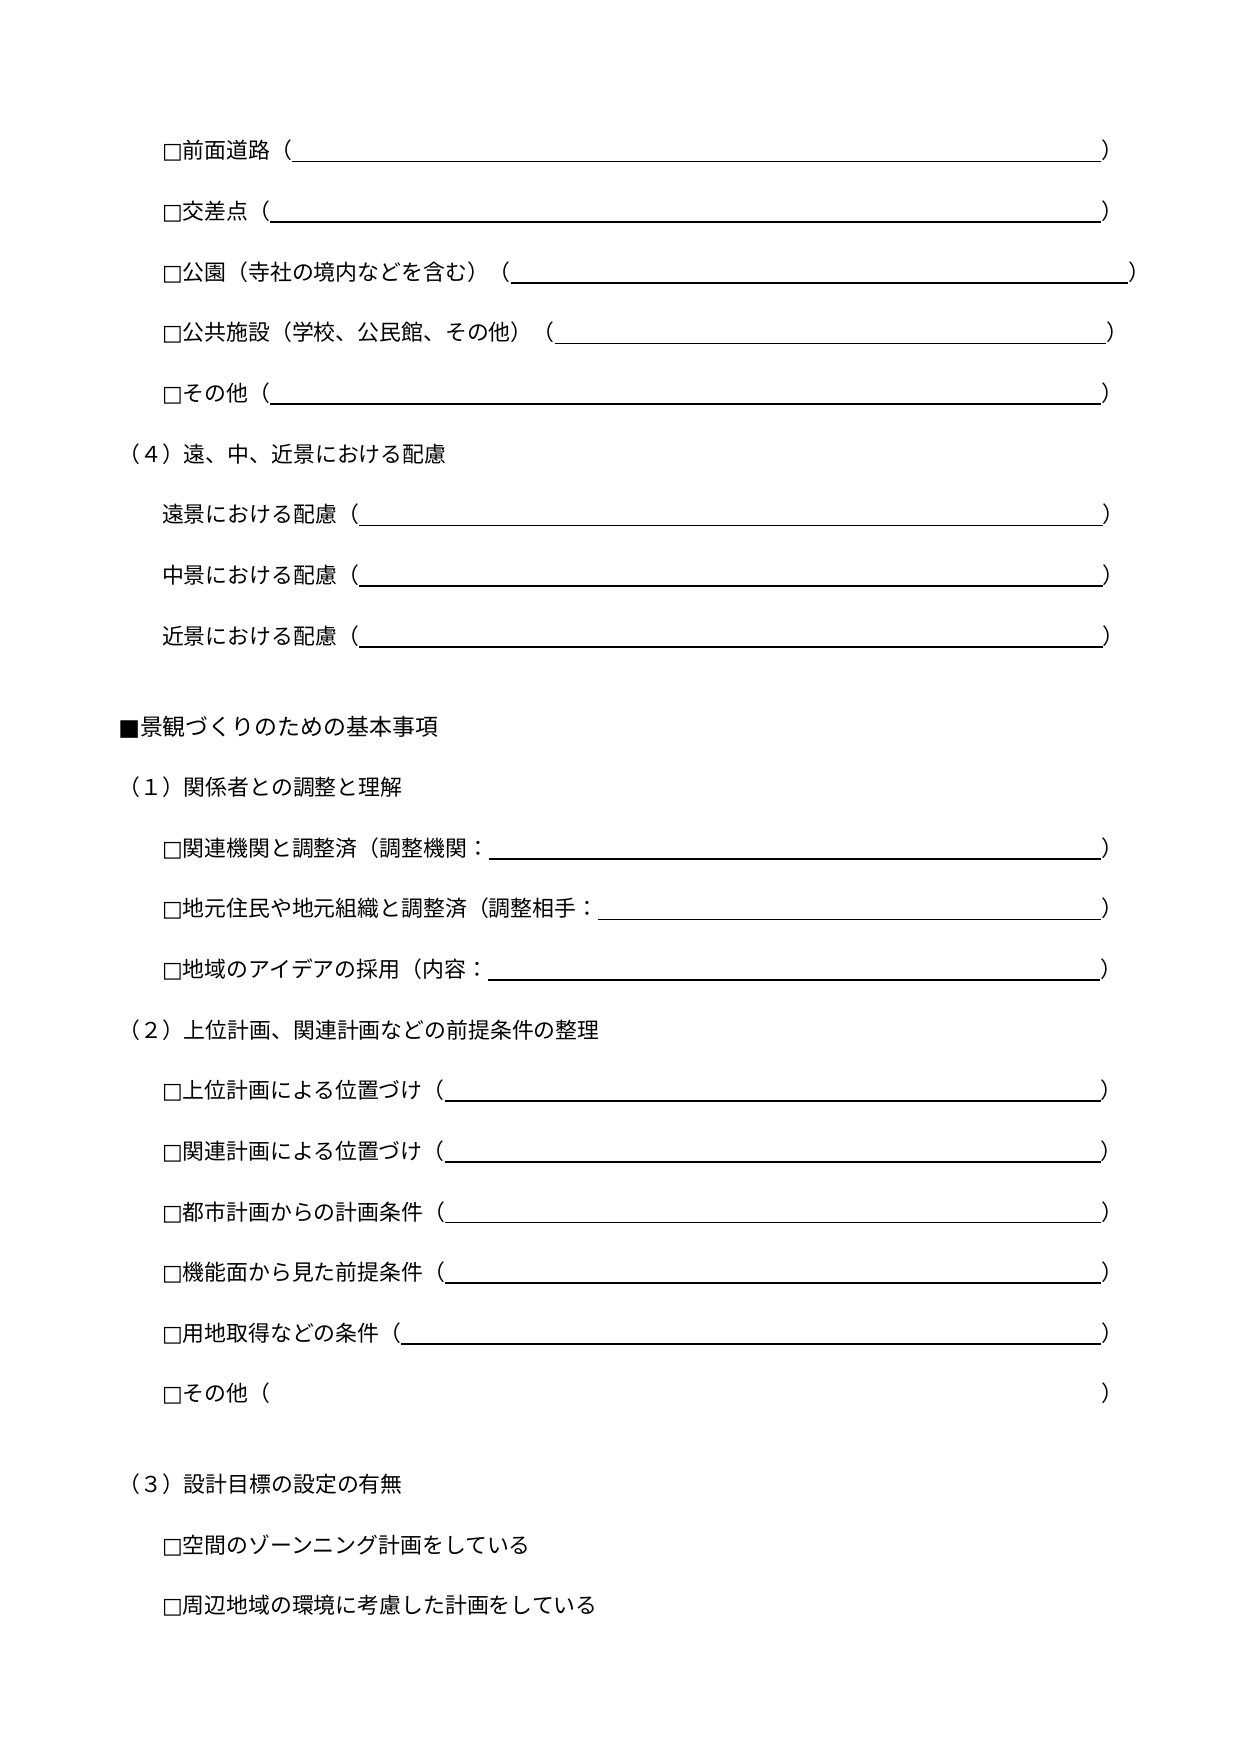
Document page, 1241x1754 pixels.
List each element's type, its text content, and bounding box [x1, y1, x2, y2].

text （４）遠、中、近景における配慮 [118, 422, 1181, 483]
text □地元住民や地元組織と調整済（調整相手： ） [118, 877, 1181, 938]
text □公園（寺社の境内などを含む）（ ） [118, 240, 1181, 301]
text （３）設計目標の設定の有無 [118, 1453, 1181, 1513]
text □公共施設（学校、公民館、その他）（ ） [118, 301, 1181, 362]
text （２）上位計画、関連計画などの前提条件の整理 [118, 998, 1181, 1059]
text □交差点（ ） [118, 180, 1181, 240]
text □関連機関と調整済（調整機関： ） [118, 816, 1181, 877]
text □その他（ ） [118, 1362, 1181, 1423]
text □用地取得などの条件（ ） [118, 1301, 1181, 1362]
text □地域のアイデアの採用（内容： ） [118, 938, 1181, 998]
text 近景における配慮（ ） [118, 604, 1181, 665]
text □上位計画による位置づけ（ ） [118, 1059, 1181, 1119]
text □前面道路（ ） [118, 119, 1181, 180]
text ■景観づくりのための基本事項 [118, 695, 1181, 756]
text （１）関係者との調整と理解 [118, 756, 1181, 816]
text □関連計画による位置づけ（ ） [118, 1119, 1181, 1180]
text □周辺地域の環境に考慮した計画をしている [118, 1574, 1181, 1635]
text 遠景における配慮（ ） [118, 483, 1181, 543]
text □機能面から見た前提条件（ ） [118, 1241, 1181, 1301]
text 中景における配慮（ ） [118, 543, 1181, 604]
text □都市計画からの計画条件（ ） [118, 1180, 1181, 1241]
text □その他（ ） [118, 362, 1181, 422]
text □空間のゾーンニング計画をしている [118, 1513, 1181, 1574]
